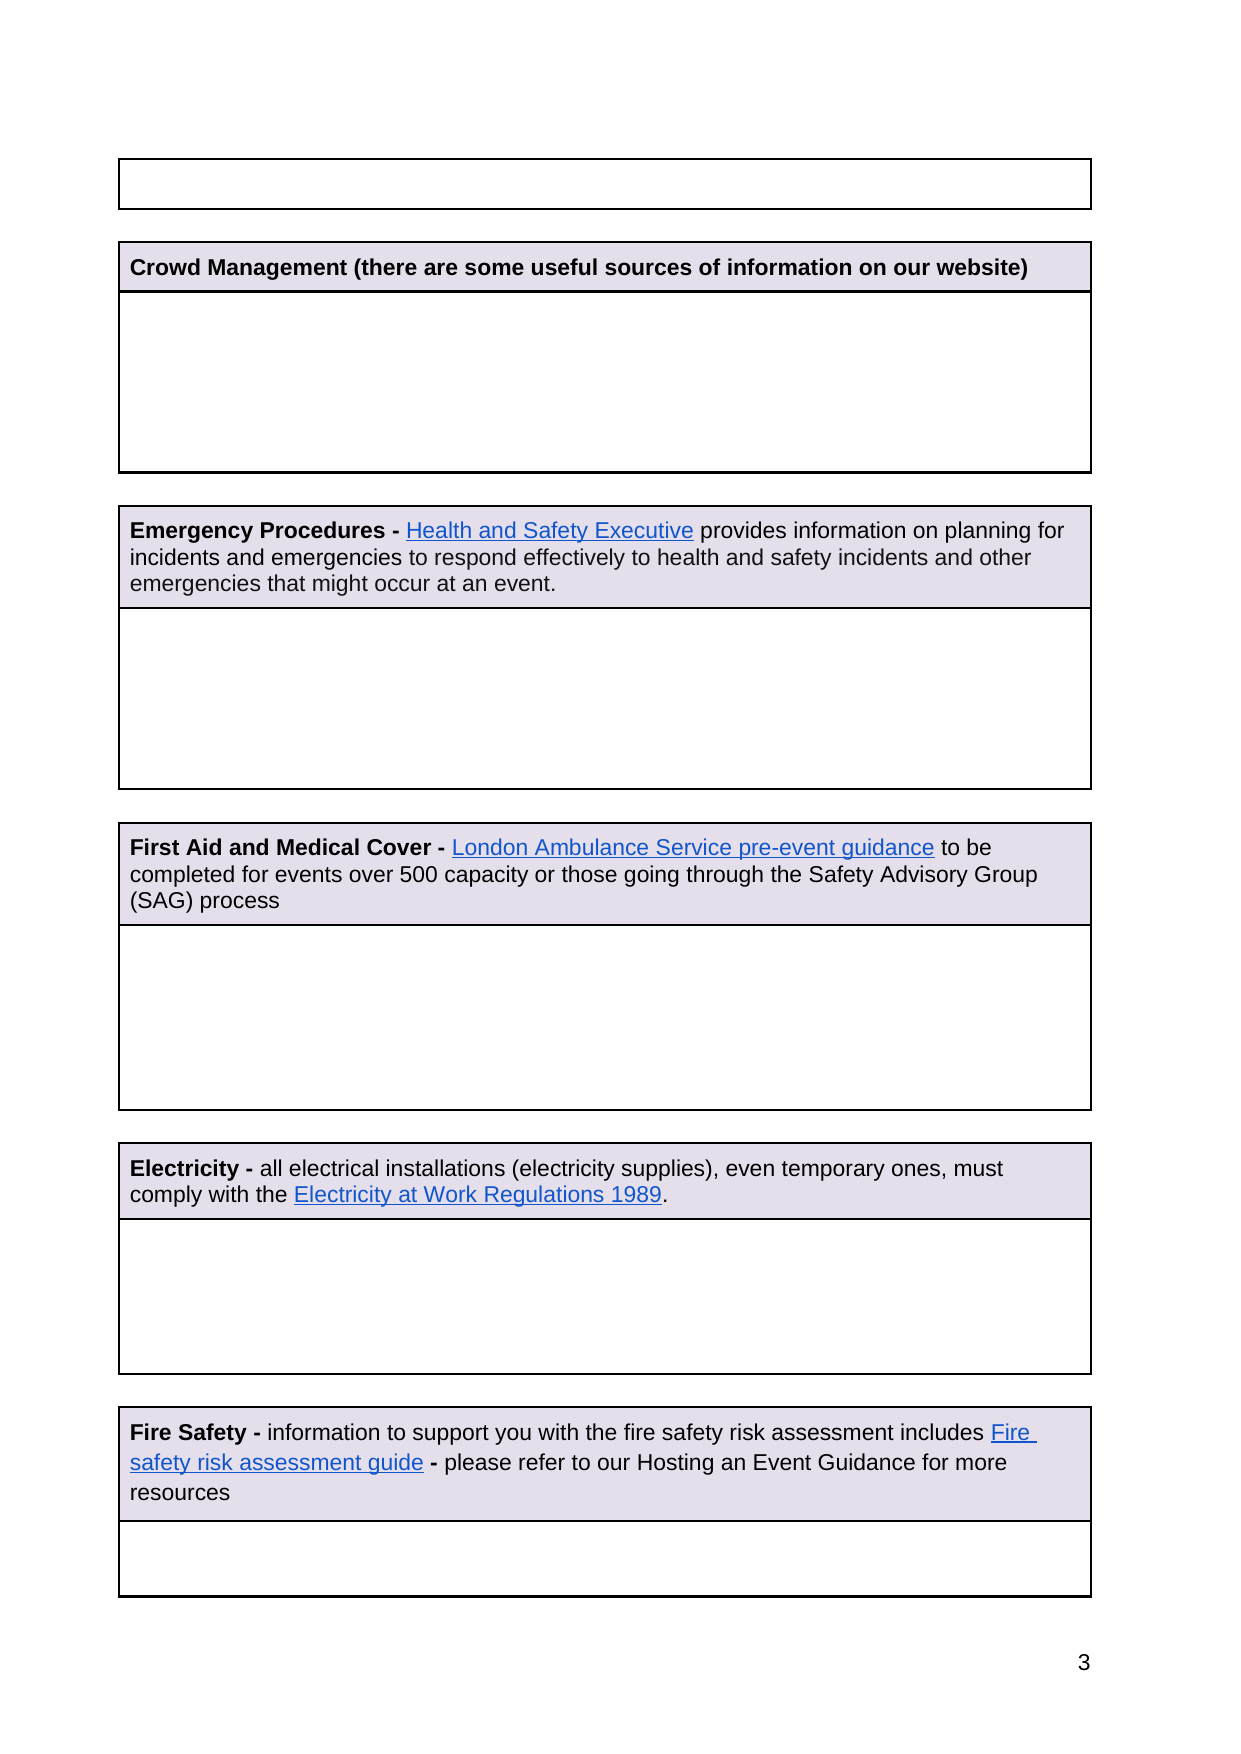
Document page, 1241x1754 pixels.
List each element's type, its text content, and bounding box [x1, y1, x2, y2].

table_cell [120, 609, 1090, 788]
table_cell [120, 293, 1090, 471]
table_cell [120, 1522, 1090, 1595]
table_cell [120, 160, 1090, 207]
table_header First Aid and Medical Cover - London Ambulance Service pre-event guidance to be completed for events over 500 capacity or those going through the Safety Advisory Group (SAG) process [120, 824, 1090, 924]
table_cell [120, 926, 1090, 1108]
table_header Fire Safety - information to support you with the fire safety risk assessment includes Fire safety risk assessment guide - please refer to our Hosting an Event Guidance for more resources [120, 1408, 1090, 1520]
table_header Crowd Management (there are some useful sources of information on our website) [120, 243, 1090, 290]
table_header Emergency Procedures - Health and Safety Executive provides information on planning for incidents and emergencies to respond effectively to health and safety incidents and other emergencies that might occur at an event. [120, 507, 1090, 607]
table_header Electricity - all electrical installations (electricity supplies), even temporary ones, must comply with the Electricity at Work Regulations 1989. [120, 1144, 1090, 1218]
table_cell [120, 1220, 1090, 1372]
